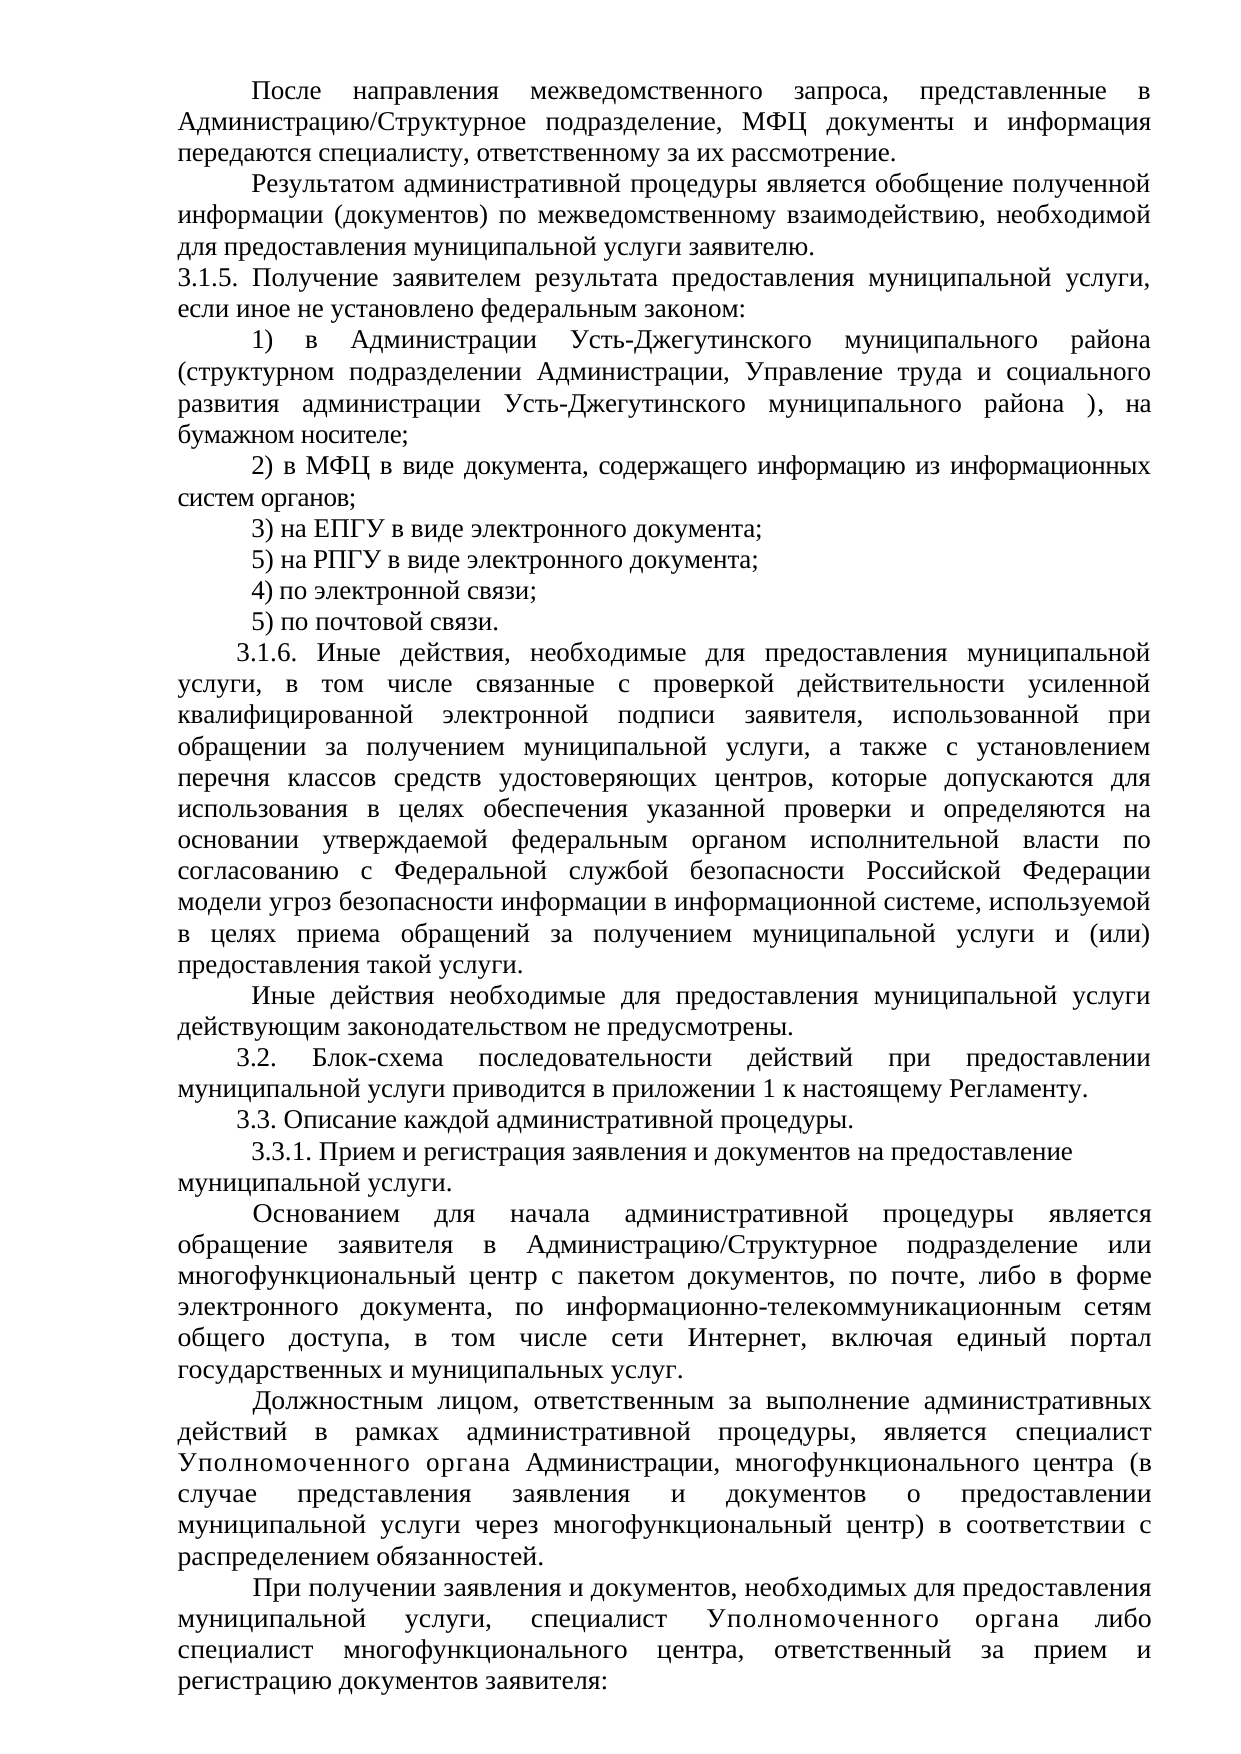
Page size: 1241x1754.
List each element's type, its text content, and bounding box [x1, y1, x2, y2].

text Результатом административной процедуры является обобщение полученной информации (документов) по межведомственному взаимодействию, необходимой для предоставления муниципальной услуги заявителю. [177, 167, 1152, 261]
text Основанием для начала административной процедуры является обращение заявителя в Администрацию/Структурное подразделение или многофункциональный центр с пакетом документов, по почте, либо в форме электронного документа, по информационно-телекоммуникационным сетям общего доступа, в том числе сети Интернет, включая единый портал государственных и муниципальных услуг. [177, 1197, 1152, 1384]
text 3.1.6. Иные действия, необходимые для предоставления муниципальной услуги, в том числе связанные с проверкой действительности усиленной квалифицированной электронной подписи заявителя, использованной при обращении за получением муниципальной услуги, а также с установлением перечня классов средств удостоверяющих центров, которые допускаются для использования в целях обеспечения указанной проверки и определяются на основании утверждаемой федеральным органом исполнительной власти по согласованию с Федеральной службой безопасности Российской Федерации модели угроз безопасности информации в информационной системе, используемой в целях приема обращений за получением муниципальной услуги и (или) предоставления такой услуги. [177, 636, 1152, 979]
text Должностным лицом, ответственным за выполнение административных действий в рамках административной процедуры, является специалист Уполномоченного органа Администрации, многофункционального центра (в случае представления заявления и документов о предоставлении муниципальной услуги через многофункциональный центр) в соответствии с распределением обязанностей. [177, 1384, 1152, 1571]
text При получении заявления и документов, необходимых для предоставления муниципальной услуги, специалист Уполномоченного органа либо специалист многофункционального центра, ответственный за прием и регистрацию документов заявителя: [177, 1571, 1152, 1695]
text После направления межведомственного запроса, представленные в Администрацию/Структурное подразделение, МФЦ документы и информация передаются специалисту, ответственному за их рассмотрение. [177, 74, 1152, 167]
text 3.2. Блок-схема последовательности действий при предоставлении муниципальной услуги приводится в приложении 1 к настоящему Регламенту. [177, 1041, 1152, 1103]
text 5) на РПГУ в виде электронного документа; [177, 543, 1152, 574]
text 3) на ЕПГУ в виде электронного документа; [177, 512, 1152, 543]
text 2) в МФЦ в виде документа, содержащего информацию из информационных систем органов; [177, 449, 1152, 512]
text Иные действия необходимые для предоставления муниципальной услуги действующим законодательством не предусмотрены. [177, 979, 1152, 1041]
text 3.3. Описание каждой административной процедуры. [177, 1103, 1152, 1135]
text 1) в Администрации Усть-Джегутинского муниципального района (структурном подразделении Администрации, Управление труда и социального развития администрации Усть-Джегутинского муниципального района ), на бумажном носителе; [177, 323, 1152, 449]
text 3.1.5. Получение заявителем результата предоставления муниципальной услуги, если иное не установлено федеральным законом: [177, 261, 1152, 323]
text 4) по электронной связи; [177, 574, 1152, 605]
text 5) по почтовой связи. [177, 605, 1152, 636]
text 3.3.1. Прием и регистрация заявления и документов на предоставление муниципальной услуги. [177, 1135, 1152, 1197]
